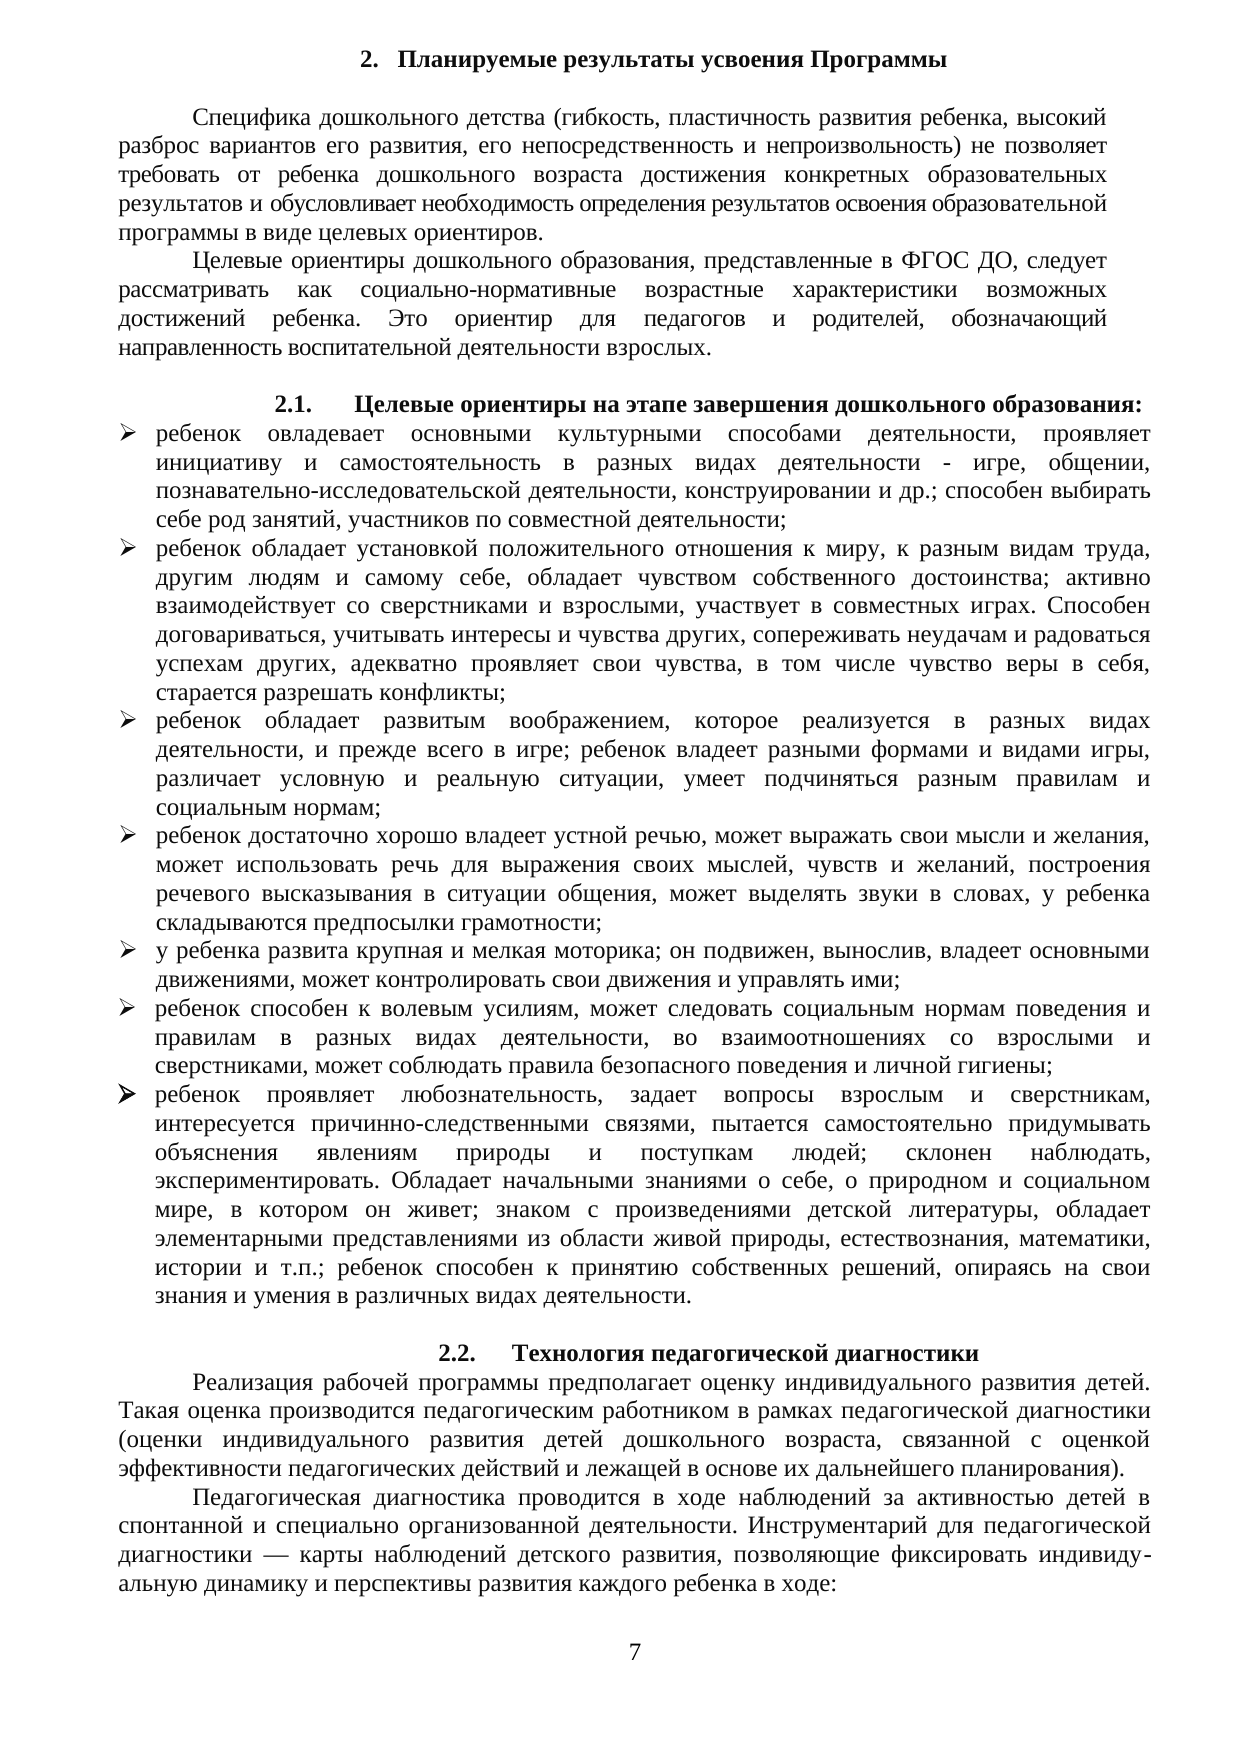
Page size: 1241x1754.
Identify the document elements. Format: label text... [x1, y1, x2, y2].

text Специфика дошкольного детства (гибкость, пластичность развития ребенка, высокий разброс вариантов его развития, его непосредственность и непроизвольность) не позволяет требовать от ребенка дошкольного возраста достижения конкретных образовательных результатов и обусловливает необходимость определения результатов освоения образовательной программы в виде целевых ориентиров. [118, 102, 1107, 246]
list ребенок обладает развитым воображением, которое реализуется в разных видах деятельности, и прежде всего в игре; ребенок владеет разными формами и видами игры, различает условную и реальную ситуации, умеет подчиняться разным правилам и социальным нормам; [118, 706, 1152, 821]
list ребенок обладает установкой положительного отношения к миру, к разным видам труда, другим людям и самому себе, обладает чувством собственного достоинства; активно взаимодействует со сверстниками и взрослыми, участвует в совместных играх. Способен договариваться, учитывать интересы и чувства других, сопереживать неудачам и радоваться успехам других, адекватно проявляет свои чувства, в том числе чувство веры в себя, старается разрешать конфликты; [118, 533, 1152, 706]
text Реализация рабочей программы предполагает оценку индивидуального развития детей. Такая оценка производится педагогическим работником в рамках педагогической диагностики (оценки индивидуального развития детей дошкольного возраста, связанной с оценкой эффективности педагогических действий и лежащей в основе их дальнейшего планирования). [118, 1367, 1152, 1482]
text Педагогическая диагностика проводится в ходе наблюдений за активностью детей в спонтанной и специально организованной деятельности. Инструментарий для педагогической диагностики — карты наблюдений детского развития, позволяющие фиксировать индивидуальную динамику и перспективы развития каждого ребенка в ходе: [118, 1482, 1152, 1597]
text Целевые ориентиры дошкольного образования, представленные в ФГОС ДО, следует рассматривать как социально-нормативные возрастные характеристики возможных достижений ребенка. Это ориентир для педагогов и родителей, обозначающий направленность воспитательной деятельности взрослых. [118, 246, 1107, 361]
list ребенок достаточно хорошо владеет устной речью, может выражать свои мысли и желания, может использовать речь для выражения своих мыслей, чувств и желаний, построения речевого высказывания в ситуации общения, может выделять звуки в словах, у ребенка складываются предпосылки грамотности; [118, 821, 1152, 936]
list Технология педагогической диагностики [266, 1338, 1152, 1367]
list ребенок проявляет любознательность, задает вопросы взрослым и сверстникам, интересуется причинно-следственными связями, пытается самостоятельно придумывать объяснения явлениям природы и поступкам людей; склонен наблюдать, экспериментировать. Обладает начальными знаниями о себе, о природном и социальном мире, в котором он живет; знаком с произведениями детской литературы, обладает элементарными представлениями из области живой природы, естествознания, математики, истории и т.п.; ребенок способен к принятию собственных решений, опираясь на свои знания и умения в различных видах деятельности. [117, 1079, 1152, 1309]
list у ребенка развита крупная и мелкая моторика; он подвижен, вынослив, владеет основными движениями, может контролировать свои движения и управлять ими; [118, 936, 1152, 993]
list Целевые ориентиры на этапе завершения дошкольного образования: [266, 389, 1152, 418]
list Планируемые результаты усвоения Программы [156, 44, 1152, 73]
list ребенок овладевает основными культурными способами деятельности, проявляет инициативу и самостоятельность в разных видах деятельности - игре, общении, познавательно-исследовательской деятельности, конструировании и др.; способен выбирать себе род занятий, участников по совместной деятельности; [118, 418, 1152, 533]
list ребенок способен к волевым усилиям, может следовать социальным нормам поведения и правилам в разных видах деятельности, во взаимоотношениях со взрослыми и сверстниками, может соблюдать правила безопасного поведения и личной гигиены; [117, 993, 1152, 1079]
